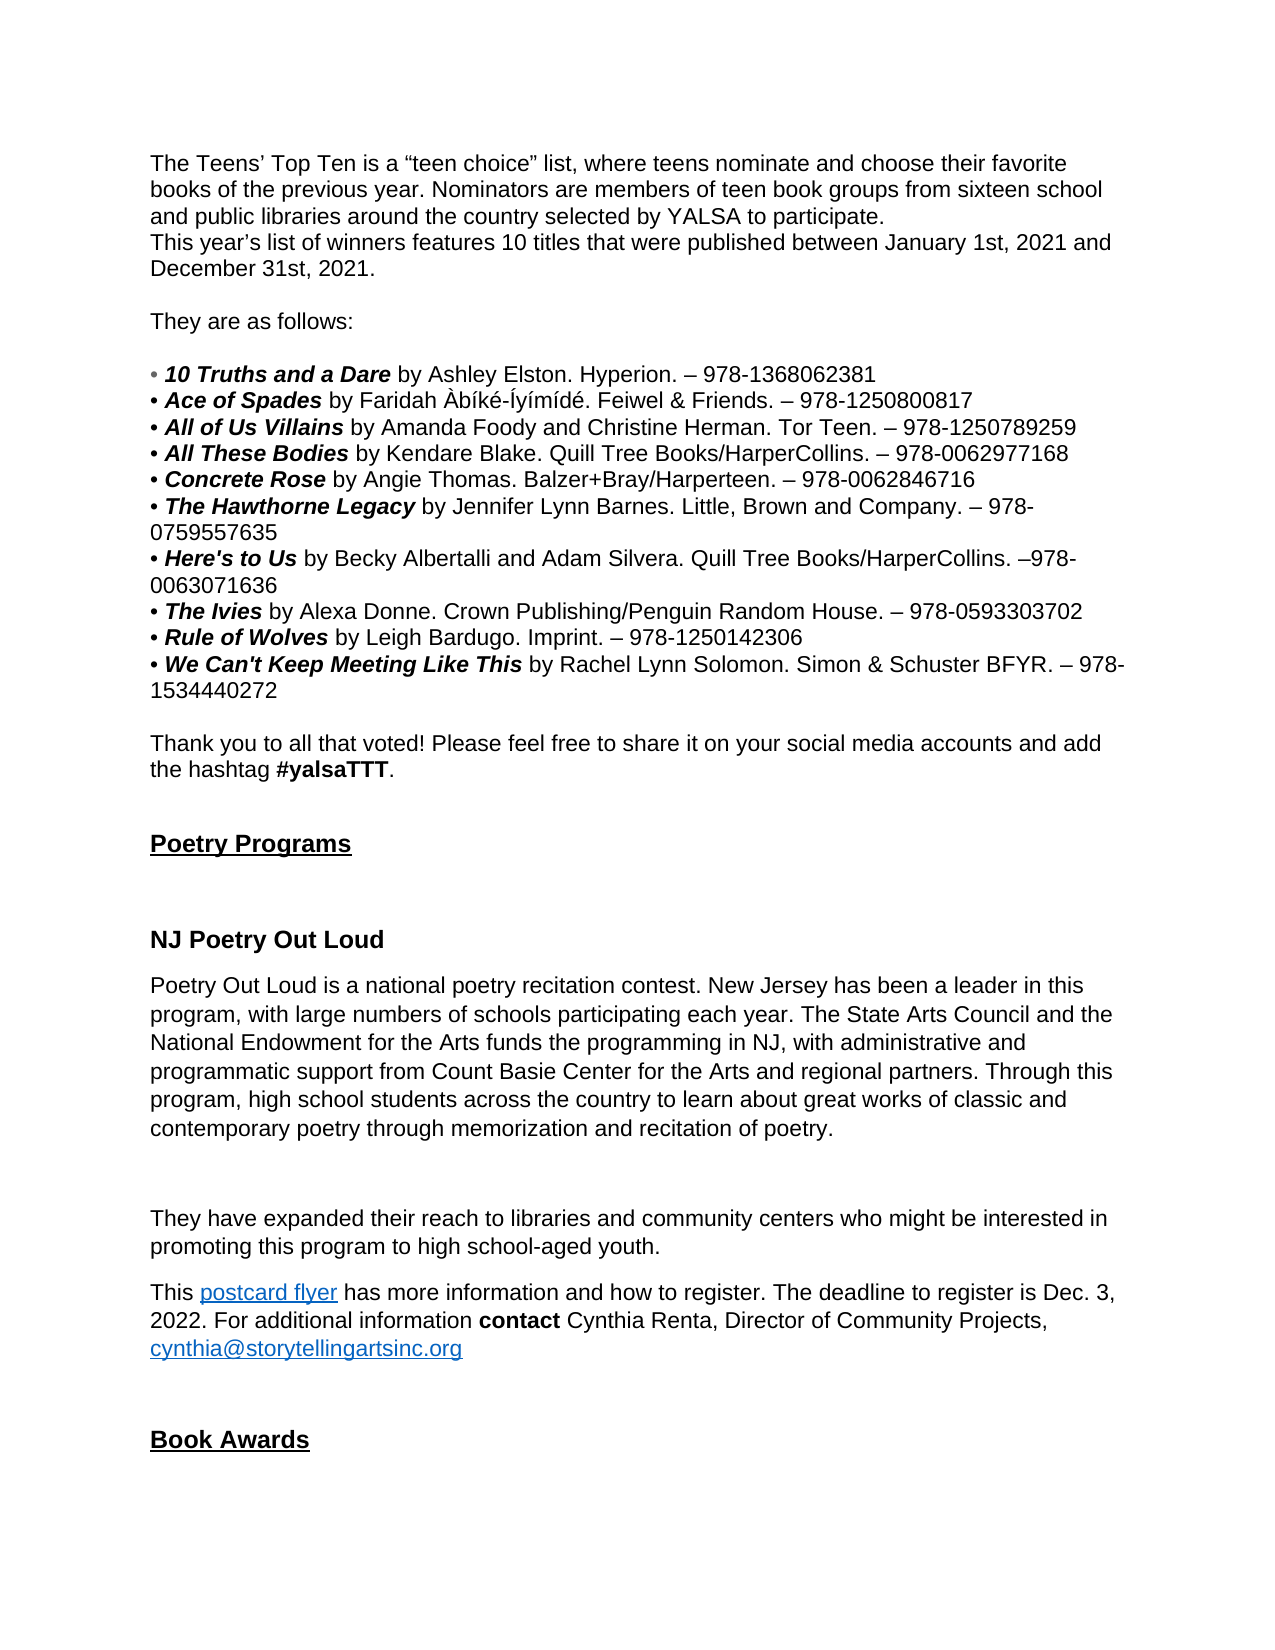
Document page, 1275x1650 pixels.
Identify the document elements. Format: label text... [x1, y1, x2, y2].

text Book Awards [150, 1426, 1125, 1454]
text NJ Poetry Out Loud [150, 925, 1125, 953]
text Poetry Programs [150, 829, 1125, 858]
text • All of Us Villains by Amanda Foody and Christine Herman. Tor Teen. – 978-1250789259 [150, 413, 1125, 440]
text • Rule of Wolves by Leigh Bardugo. Imprint. – 978-1250142306 [150, 624, 1125, 651]
text • The Ivies by Alexa Donne. Crown Publishing/Penguin Random House. – 978-0593303702 [150, 598, 1125, 624]
text The Teens’ Top Ten is a “teen choice” list, where teens nominate and choose their favorite books of the previous year. Nominators are members of teen book groups from sixteen school and public libraries around the country selected by YALSA to participate. [150, 150, 1125, 229]
text • The Hawthorne Legacy by Jennifer Lynn Barnes. Little, Brown and Company. – 978-0759557635 [150, 493, 1125, 545]
text This postcard flyer has more information and how to register. The deadline to register is Dec. 3, 2022. For additional information contact Cynthia Renta, Director of Community Projects, cynthia@storytellingartsinc.org [150, 1278, 1125, 1362]
text Poetry Out Loud is a national poetry recitation contest. New Jersey has been a leader in this program, with large numbers of schools participating each year. The State Arts Council and the National Endowment for the Arts funds the programming in NJ, with administrative and programmatic support from Count Basie Center for the Arts and regional partners. Through this program, high school students across the country to learn about great works of classic and contemporary poetry through memorization and recitation of poetry. [150, 972, 1125, 1141]
text They are as follows: [150, 308, 1125, 334]
text • Concrete Rose by Angie Thomas. Balzer+Bray/Harperteen. – 978-0062846716 [150, 466, 1125, 493]
text • Here's to Us by Becky Albertalli and Adam Silvera. Quill Tree Books/HarperCollins. –978-0063071636 [150, 545, 1125, 598]
text This year’s list of winners features 10 titles that were published between January 1st, 2021 and December 31st, 2021. [150, 229, 1125, 282]
text • All These Bodies by Kendare Blake. Quill Tree Books/HarperCollins. – 978-0062977168 [150, 440, 1125, 466]
text • We Can't Keep Meeting Like This by Rachel Lynn Solomon. Simon & Schuster BFYR. – 978-1534440272 [150, 651, 1125, 703]
text Thank you to all that voted! Please feel free to share it on your social media accounts and add the hashtag #yalsaTTT. [150, 730, 1125, 782]
text • 10 Truths and a Dare by Ashley Elston. Hyperion. – 978-1368062381 [150, 361, 1125, 387]
text They have expanded their reach to libraries and community centers who might be interested in promoting this program to high school-aged youth. [150, 1205, 1125, 1260]
text • Ace of Spades by Faridah Àbíké-Íyímídé. Feiwel & Friends. – 978-1250800817 [150, 387, 1125, 413]
